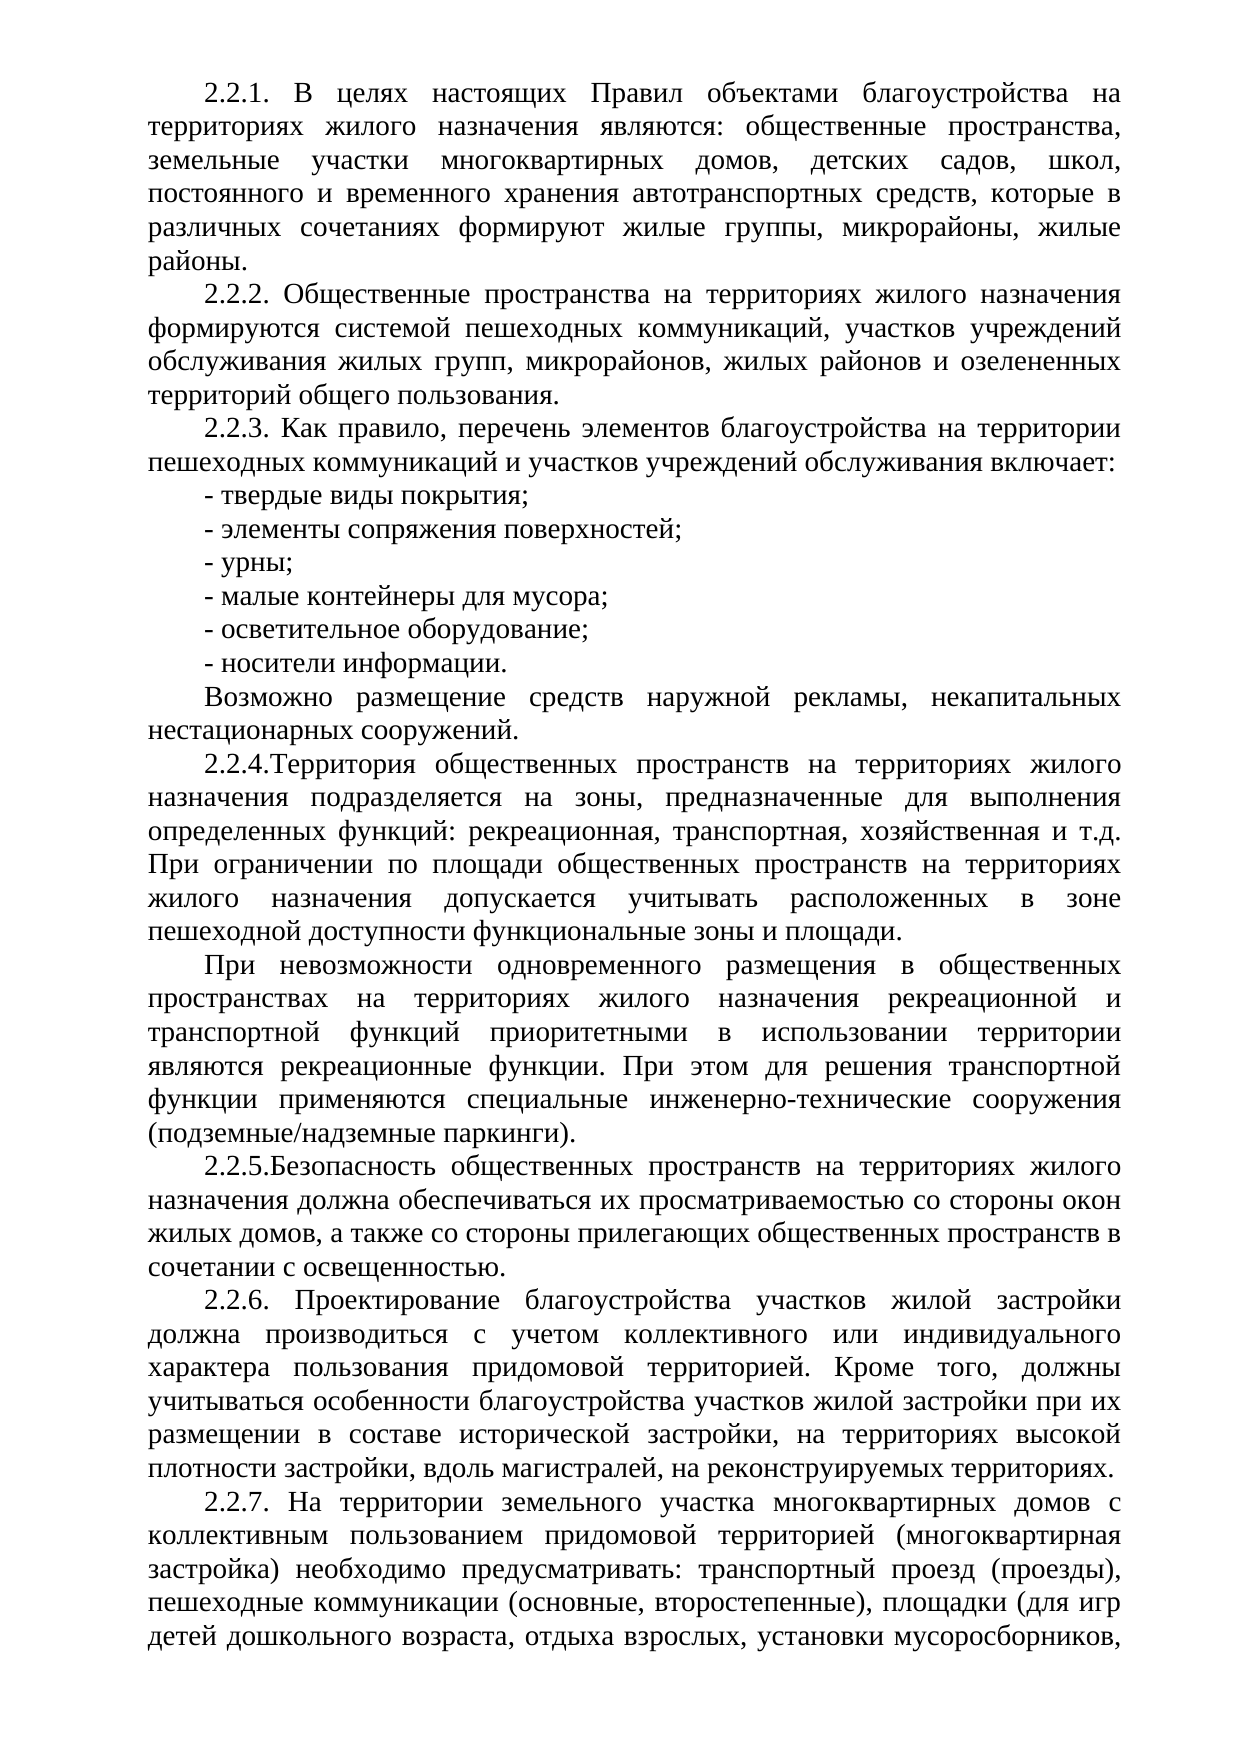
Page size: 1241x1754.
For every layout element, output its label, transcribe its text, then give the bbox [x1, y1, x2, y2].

text При невозможности одновременного размещения в общественных пространствах на территориях жилого назначения рекреационной и транспортной функций приоритетными в использовании территории являются рекреационные функции. При этом для решения транспортной функции применяются специальные инженерно-технические сооружения (подземные/надземные паркинги). [148, 947, 1122, 1148]
text 2.2.6. Проектирование благоустройства участков жилой застройки должна производиться с учетом коллективного или индивидуального характера пользования придомовой территорией. Кроме того, должны учитываться особенности благоустройства участков жилой застройки при их размещении в составе исторической застройки, на территориях высокой плотности застройки, вдоль магистралей, на реконструируемых территориях. [148, 1282, 1122, 1484]
text - носители информации. [148, 645, 1122, 679]
text 2.2.1. В целях настоящих Правил объектами благоустройства на территориях жилого назначения являются: общественные пространства, земельные участки многоквартирных домов, детских садов, школ, постоянного и временного хранения автотранспортных средств, которые в различных сочетаниях формируют жилые группы, микрорайоны, жилые районы. [148, 75, 1122, 276]
text 2.2.2. Общественные пространства на территориях жилого назначения формируются системой пешеходных коммуникаций, участков учреждений обслуживания жилых групп, микрорайонов, жилых районов и озелененных территорий общего пользования. [148, 276, 1122, 410]
text - урны; [148, 544, 1122, 578]
text 2.2.4.Территория общественных пространств на территориях жилого назначения подразделяется на зоны, предназначенные для выполнения определенных функций: рекреационная, транспортная, хозяйственная и т.д. При ограничении по площади общественных пространств на территориях жилого назначения допускается учитывать расположенных в зоне пешеходной доступности функциональные зоны и площади. [148, 746, 1122, 947]
text 2.2.5.Безопасность общественных пространств на территориях жилого назначения должна обеспечиваться их просматриваемостью со стороны окон жилых домов, а также со стороны прилегающих общественных пространств в сочетании с освещенностью. [148, 1148, 1122, 1282]
text - малые контейнеры для мусора; [148, 578, 1122, 612]
text - осветительное оборудование; [148, 612, 1122, 645]
text 2.2.3. Как правило, перечень элементов благоустройства на территории пешеходных коммуникаций и участков учреждений обслуживания включает: [148, 410, 1122, 477]
text - твердые виды покрытия; [148, 477, 1122, 511]
text Возможно размещение средств наружной рекламы, некапитальных нестационарных сооружений. [148, 679, 1122, 746]
text - элементы сопряжения поверхностей; [148, 511, 1122, 544]
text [148, 1484, 1122, 1651]
